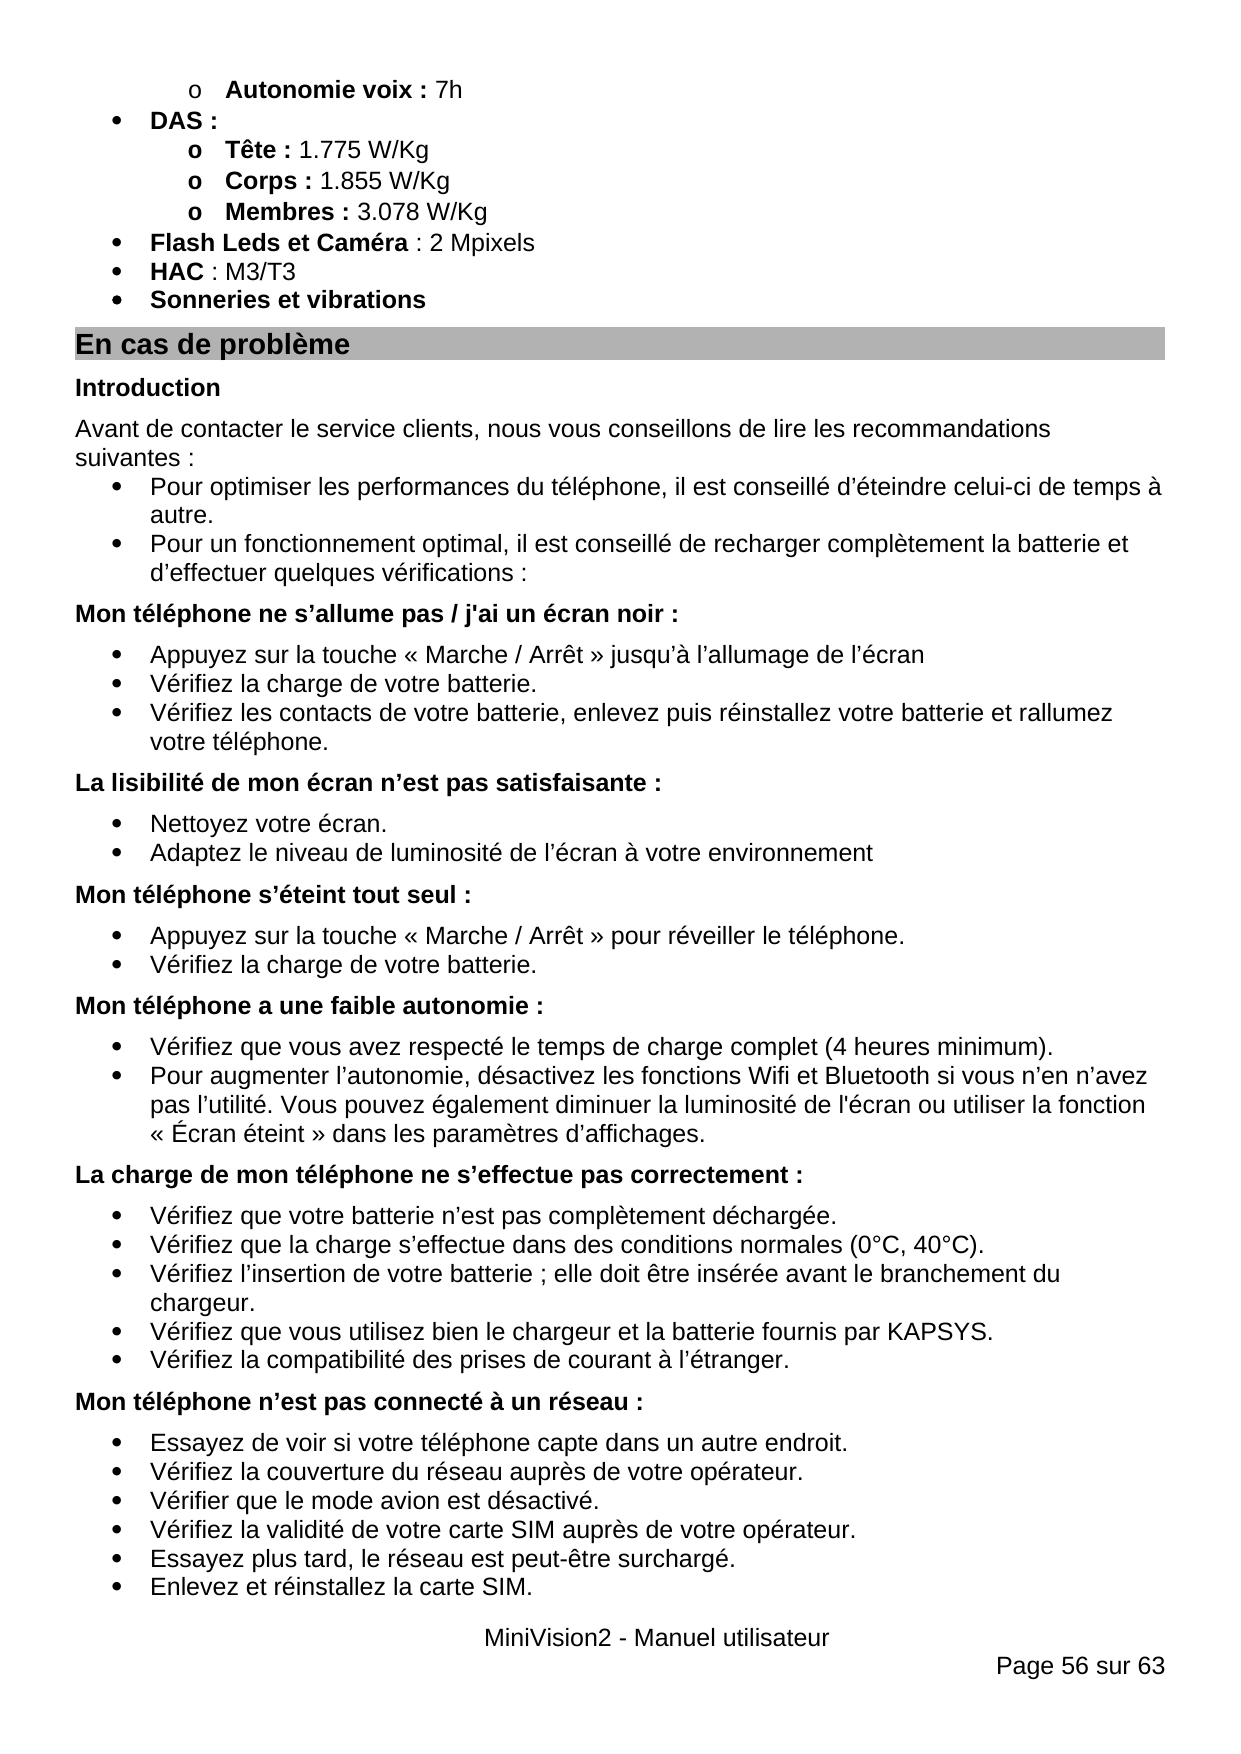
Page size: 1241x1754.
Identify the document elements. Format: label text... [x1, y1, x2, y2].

list Vérifiez l’insertion de votre batterie ; elle doit être insérée avant le branchement du chargeur. [112, 1259, 1165, 1317]
list Vérifier que le mode avion est désactivé. [112, 1486, 1165, 1515]
list Enlevez et réinstallez la carte SIM. [112, 1572, 1165, 1601]
subtitle La lisibilité de mon écran n’est pas satisfaisante : [75, 768, 1165, 797]
list Vérifiez la validité de votre carte SIM auprès de votre opérateur. [112, 1515, 1165, 1543]
list Vérifiez que la charge s’effectue dans des conditions normales (0°C, 40°C). [112, 1230, 1165, 1259]
subtitle Introduction [75, 373, 1165, 401]
list Sonneries et vibrations [112, 285, 1165, 314]
list Flash Leds et Caméra : 2 Mpixels [112, 228, 1165, 256]
list Vérifiez que vous utilisez bien le chargeur et la batterie fournis par KAPSYS. [112, 1317, 1165, 1346]
subtitle La charge de mon téléphone ne s’effectue pas correctement : [75, 1160, 1165, 1189]
list DAS : [112, 106, 1165, 135]
list HAC : M3/T3 [112, 256, 1165, 285]
list Vérifiez que votre batterie n’est pas complètement déchargée. [112, 1201, 1165, 1230]
subtitle Mon téléphone a une faible autonomie : [75, 991, 1165, 1020]
list Vérifiez la charge de votre batterie. [112, 950, 1165, 979]
list Pour un fonctionnement optimal, il est conseillé de recharger complètement la batterie et d’effectuer quelques vérifications : [112, 529, 1165, 587]
list Appuyez sur la touche « Marche / Arrêt » pour réveiller le téléphone. [112, 921, 1165, 950]
list Vérifiez la compatibilité des prises de courant à l’étranger. [112, 1346, 1165, 1374]
list Nettoyez votre écran. [112, 809, 1165, 838]
list Membres : 3.078 W/Kg [187, 197, 1165, 228]
list Adaptez le niveau de luminosité de l’écran à votre environnement [112, 838, 1165, 867]
list Vérifiez la charge de votre batterie. [112, 669, 1165, 698]
subtitle En cas de problème [75, 327, 1165, 360]
list Essayez plus tard, le réseau est peut-être surchargé. [112, 1543, 1165, 1572]
list Autonomie voix : 7h [187, 75, 1165, 106]
list Vérifiez les contacts de votre batterie, enlevez puis réinstallez votre batterie et rallumez votre téléphone. [112, 698, 1165, 756]
list Vérifiez que vous avez respecté le temps de charge complet (4 heures minimum). [112, 1032, 1165, 1061]
list Tête : 1.775 W/Kg [187, 135, 1165, 166]
list Pour augmenter l’autonomie, désactivez les fonctions Wifi et Bluetooth si vous n’en n’avez pas l’utilité. Vous pouvez également diminuer la luminosité de l'écran ou utiliser la fonction « Écran éteint » dans les paramètres d’affichages. [112, 1061, 1165, 1148]
subtitle Mon téléphone n’est pas connecté à un réseau : [75, 1387, 1165, 1416]
list Vérifiez la couverture du réseau auprès de votre opérateur. [112, 1457, 1165, 1486]
subtitle Mon téléphone ne s’allume pas / j'ai un écran noir : [75, 599, 1165, 628]
list Appuyez sur la touche « Marche / Arrêt » jusqu’à l’allumage de l’écran [112, 640, 1165, 669]
list Essayez de voir si votre téléphone capte dans un autre endroit. [112, 1428, 1165, 1457]
subtitle Mon téléphone s’éteint tout seul : [75, 880, 1165, 908]
list Pour optimiser les performances du téléphone, il est conseillé d’éteindre celui-ci de temps à autre. [112, 471, 1165, 529]
list Corps : 1.855 W/Kg [187, 166, 1165, 197]
text Avant de contacter le service clients, nous vous conseillons de lire les recommandations suivantes : [75, 414, 1165, 471]
